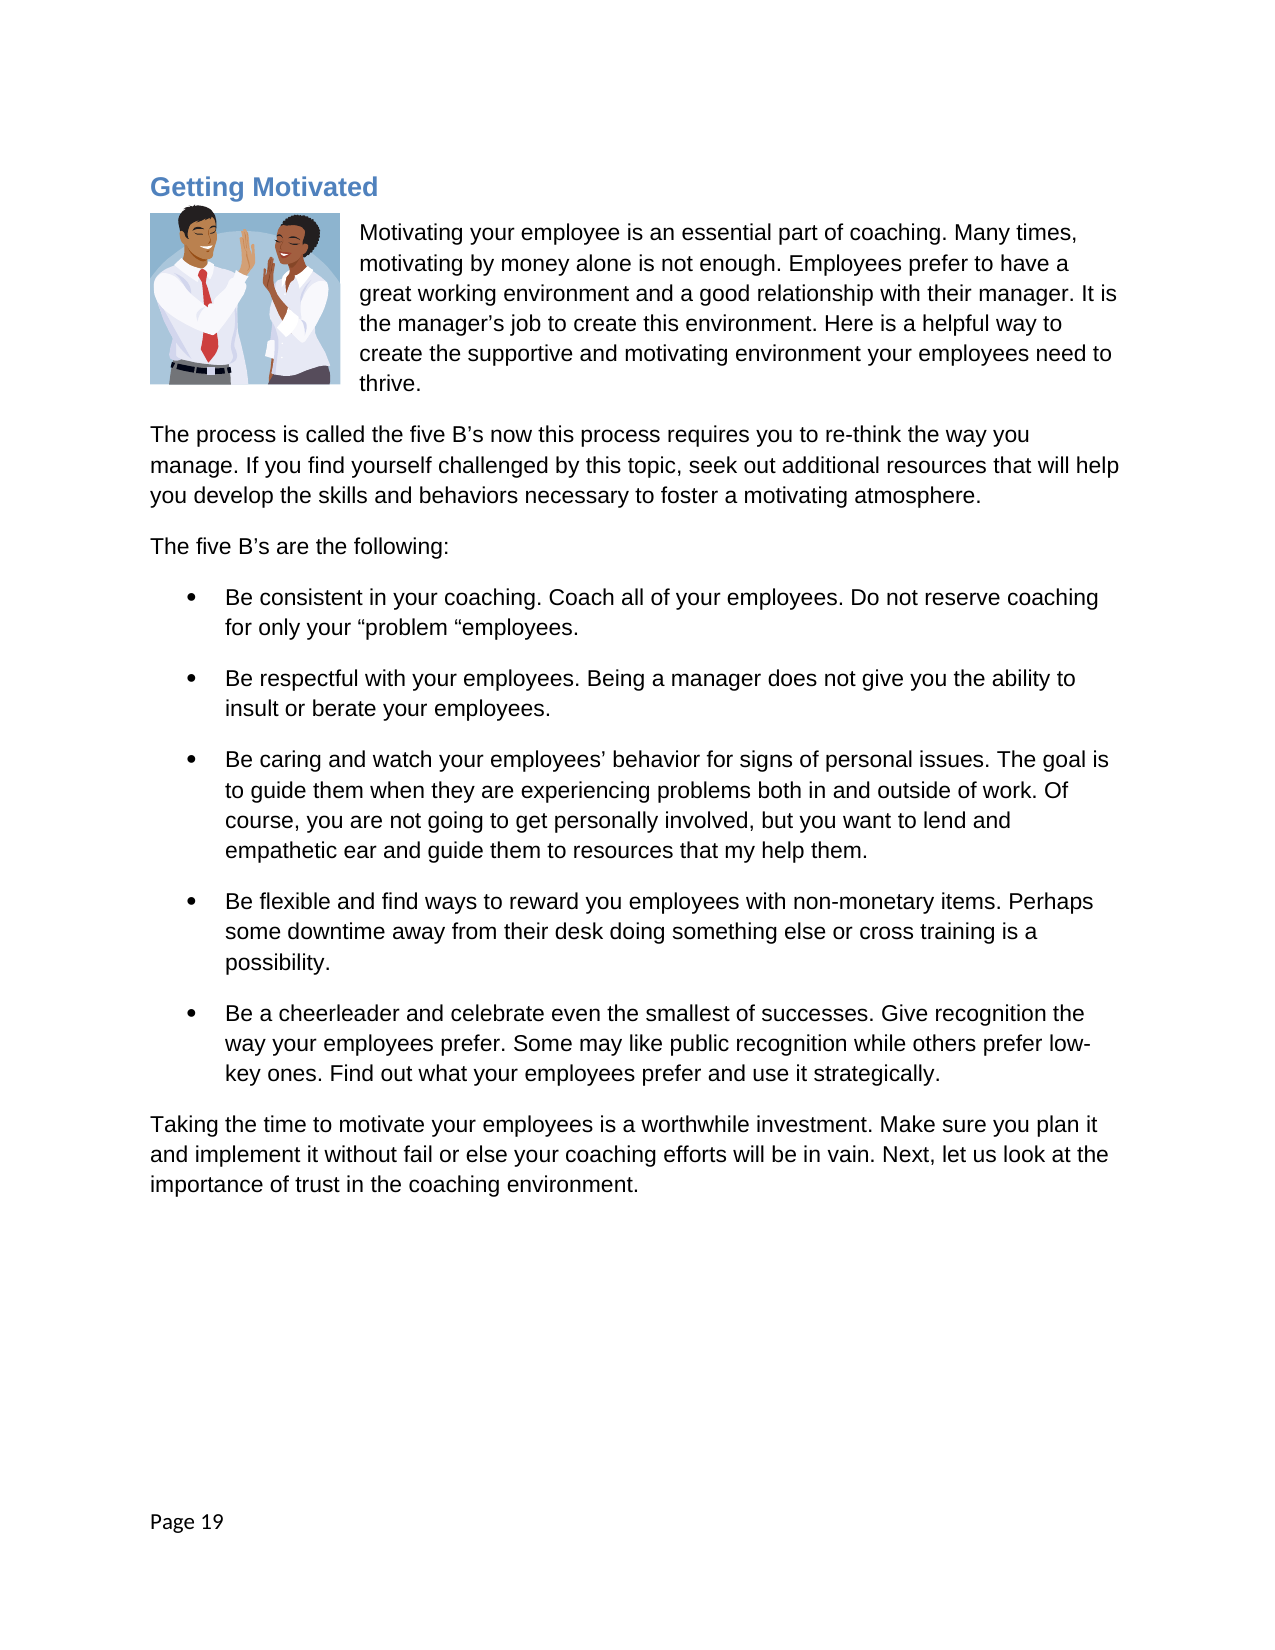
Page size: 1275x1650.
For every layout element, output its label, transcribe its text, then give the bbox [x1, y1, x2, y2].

text Be caring and watch your employees’ behavior for signs of personal issues. The goal is to guide them when they are experiencing problems both in and outside of work. Of course, you are not going to get personally involved, but you want to lend and empathetic ear and guide them to resources that my help them. [187, 746, 1125, 863]
text The five B’s are the following: [150, 533, 1125, 559]
text Be a cheerleader and celebrate even the smallest of successes. Give recognition the way your employees prefer. Some may like public recognition while others prefer low-key ones. Find out what your employees prefer and use it strategically. [187, 999, 1125, 1086]
text Be respectful with your employees. Being a manager does not give you the ability to insult or berate your employees. [187, 665, 1125, 722]
subtitle Getting Motivated [150, 171, 1125, 202]
text Be flexible and find ways to reward you employees with non-monetary items. Perhaps some downtime away from their desk doing something else or cross training is a possibility. [187, 888, 1125, 975]
text Motivating your employee is an essential part of coaching. Many times, motivating by money alone is not enough. Employees prefer to have a great working environment and a good relationship with their manager. It is the manager’s job to create this environment. Here is a helpful way to create the supportive and motivating environment your employees need to thrive. [150, 219, 1125, 397]
text Taking the time to motivate your employees is a worthwhile investment. Make sure you plan it and implement it without fail or else your coaching efforts will be in vain. Next, let us look at the importance of trust in the coaching environment. [150, 1111, 1125, 1198]
text Be consistent in your coaching. Coach all of your employees. Do not reserve coaching for only your “problem “employees. [187, 584, 1125, 640]
text The process is called the five B’s now this process requires you to re-think the way you manage. If you find yourself challenged by this topic, seek out additional resources that will help you develop the skills and behaviors necessary to foster a motivating atmosphere. [150, 421, 1125, 508]
